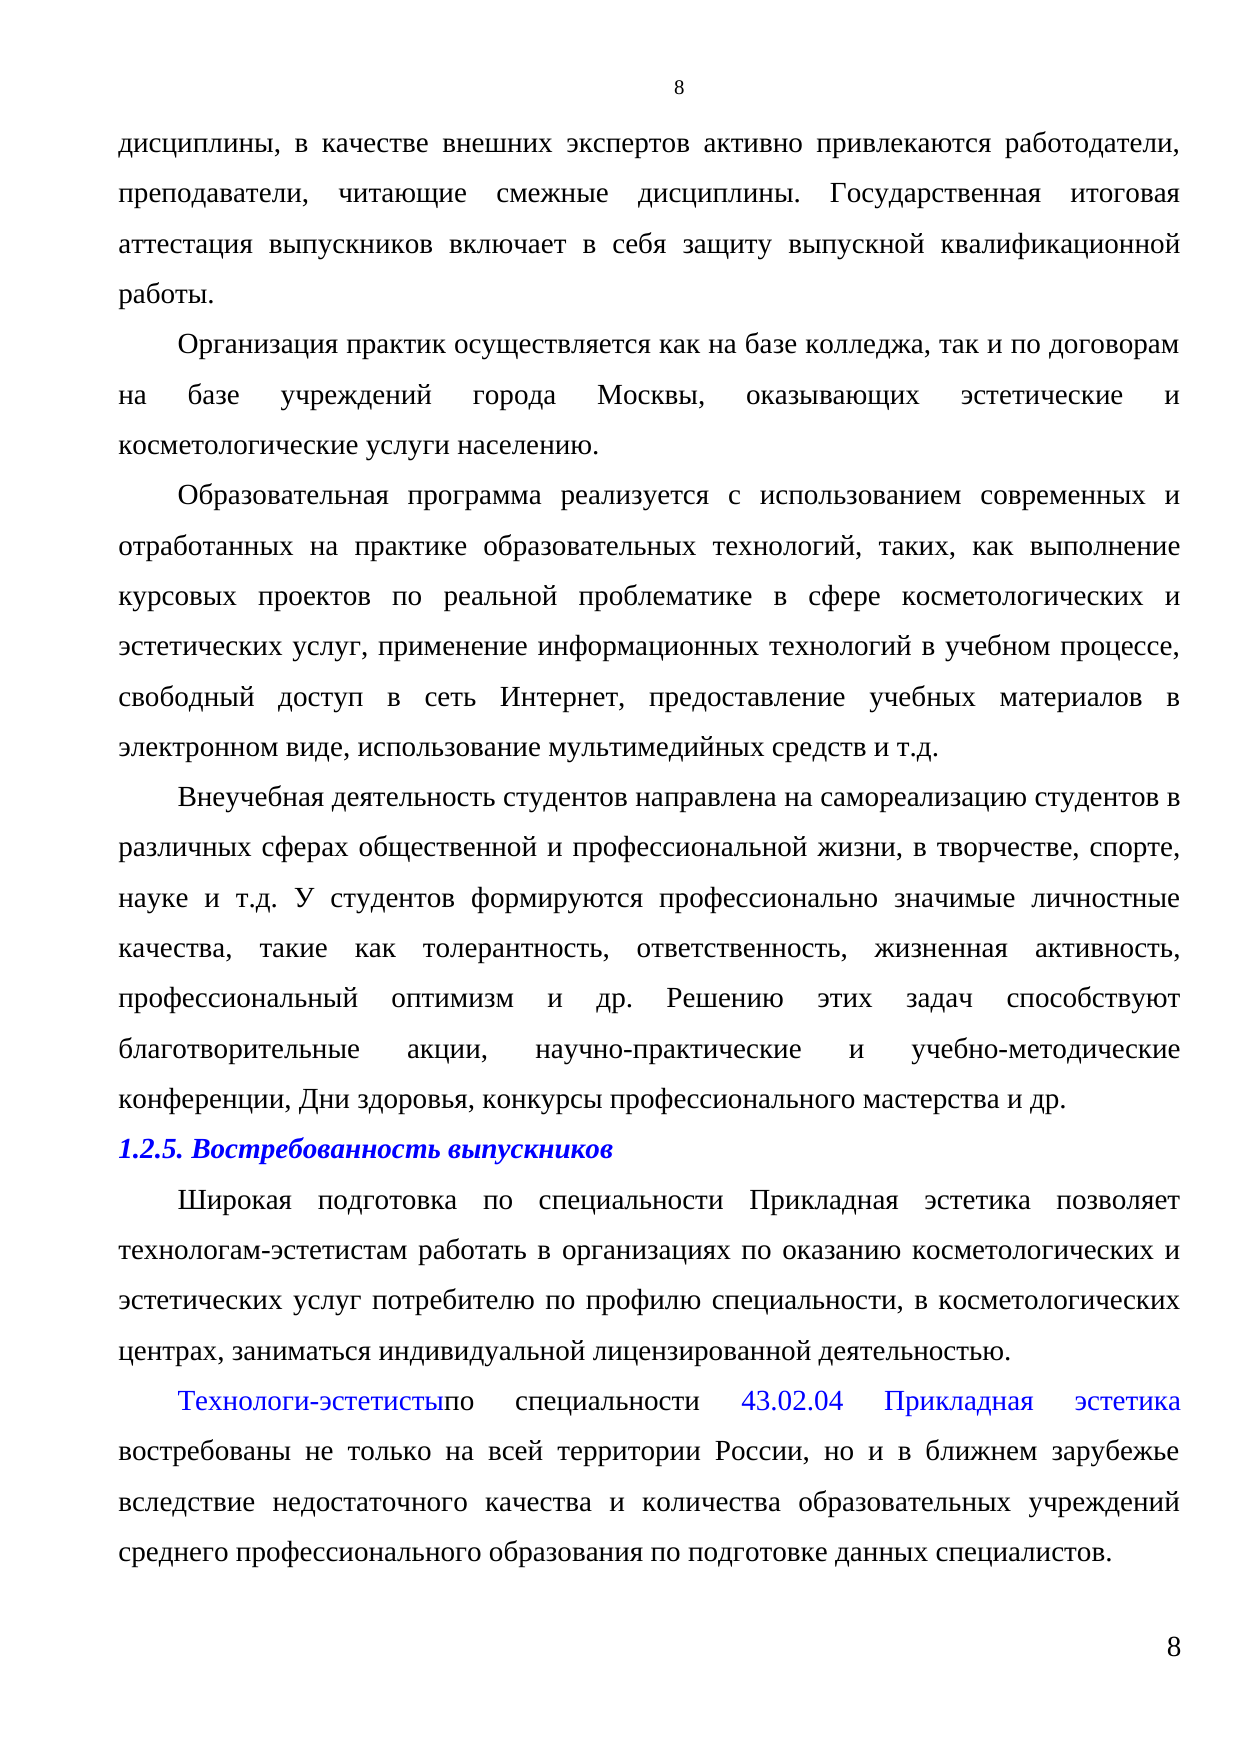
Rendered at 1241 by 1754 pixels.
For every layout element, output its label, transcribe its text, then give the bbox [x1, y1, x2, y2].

text Внеучебная деятельность студентов направлена на самореализацию студентов в различных сферах общественной и профессиональной жизни, в творчестве, спорте, науке и т.д. У студентов формируются профессионально значимые личностные качества, такие как толерантность, ответственность, жизненная активность, профессиональный оптимизм и др. Решению этих задач способствуют благотворительные акции, научно-практические и учебно-методические конференции, Дни здоровья, конкурсы профессионального мастерства и др. [118, 779, 1181, 1115]
text Широкая подготовка по специальности Прикладная эстетика позволяет технологам-эстетистам работать в организациях по оказанию косметологических и эстетических услуг потребителю по профилю специальности, в косметологических центрах, заниматься индивидуальной лицензированной деятельностью. [118, 1182, 1181, 1366]
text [118, 125, 1181, 310]
text Организация практик осуществляется как на базе колледжа, так и по договорам на базе учреждений города Москвы, оказывающих эстетические и косметологические услуги населению. [118, 326, 1181, 461]
text Технологи-эстетистыпо специальности 43.02.04 Прикладная эстетика востребованы не только на всей территории России, но и в ближнем зарубежье вследствие недостаточного качества и количества образовательных учреждений среднего профессионального образования по подготовке данных специалистов. [118, 1383, 1181, 1567]
text 1.2.5. Востребованность выпускников [118, 1131, 1181, 1165]
text Образовательная программа реализуется с использованием современных и отработанных на практике образовательных технологий, таких, как выполнение курсовых проектов по реальной проблематике в сфере косметологических и эстетических услуг, применение информационных технологий в учебном процессе, свободный доступ в сеть Интернет, предоставление учебных материалов в электронном виде, использование мультимедийных средств и т.д. [118, 477, 1181, 762]
